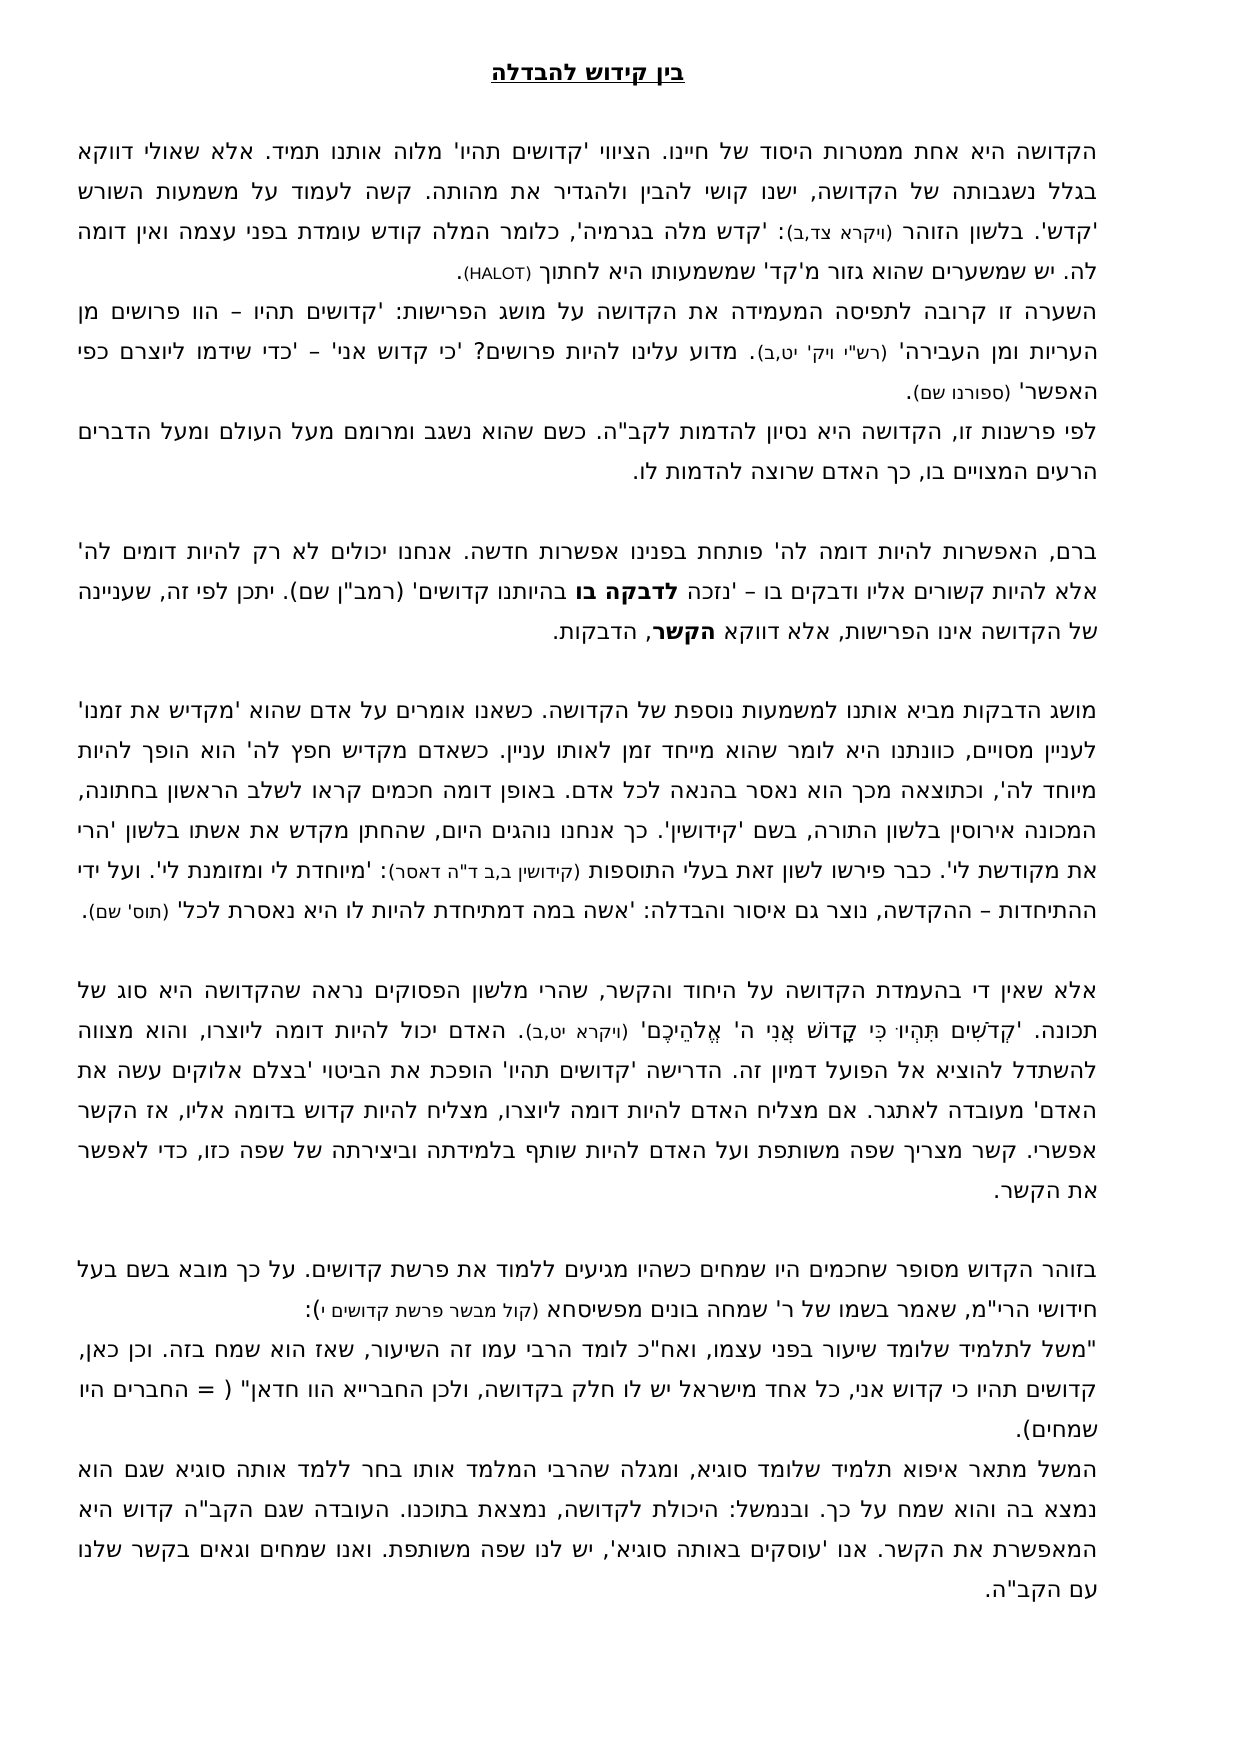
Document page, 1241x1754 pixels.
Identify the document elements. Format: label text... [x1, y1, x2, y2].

text המשל מתאר איפוא תלמיד שלומד סוגיא, ומגלה שהרבי המלמד אותו בחר ללמד אותה סוגיא שגם הוא נמצא בה והוא שמח על כך. ובנמשל: היכולת לקדושה, נמצאת בתוכנו. העובדה שגם הקב"ה קדוש היא המאפשרת את הקשר. אנו 'עוסקים באותה סוגיא', יש לנו שפה משותפת. ואנו שמחים וגאים בקשר שלנו עם הקב"ה. [77, 1456, 1098, 1603]
text הקדושה היא אחת ממטרות היסוד של חיינו. הציווי 'קדושים תהיו' מלוה אותנו תמיד. אלא שאולי דווקא בגלל נשגבותה של הקדושה, ישנו קושי להבין ולהגדיר את מהותה. קשה לעמוד על משמעות השורש 'קדש'. בלשון הזוהר (ויקרא צד,ב): 'קדש מלה בגרמיה', כלומר המלה קודש עומדת בפני עצמה ואין דומה לה. יש שמשערים שהוא גזור מ'קד' שמשמעותו היא לחתוך (HALOT). [77, 138, 1098, 285]
text אלא שאין די בהעמדת הקדושה על היחוד והקשר, שהרי מלשון הפסוקים נראה שהקדושה היא סוג של תכונה. 'קְדֹשִׁים תִּהְיוּ כִּי קָדוֹשׁ אֲנִי ה' אֱלֹהֵיכֶם' (ויקרא יט,ב). האדם יכול להיות דומה ליוצרו, והוא מצווה להשתדל להוציא אל הפועל דמיון זה. הדרישה 'קדושים תהיו' הופכת את הביטוי 'בצלם אלוקים עשה את האדם' מעובדה לאתגר. אם מצליח האדם להיות דומה ליוצרו, מצליח להיות קדוש בדומה אליו, אז הקשר אפשרי. קשר מצריך שפה משותפת ועל האדם להיות שותף בלמידתה וביצירתה של שפה כזו, כדי לאפשר את הקשר. [77, 977, 1098, 1204]
text "משל לתלמיד שלומד שיעור בפני עצמו, ואח"כ לומד הרבי עמו זה השיעור, שאז הוא שמח בזה. וכן כאן, קדושים תהיו כי קדוש אני, כל אחד מישראל יש לו חלק בקדושה, ולכן החברייא הוו חדאן" ( = החברים היו שמחים). [77, 1336, 1098, 1443]
text השערה זו קרובה לתפיסה המעמידה את הקדושה על מושג הפרישות: 'קדושים תהיו – הוו פרושים מן העריות ומן העבירה' (רש"י ויק' יט,ב). מדוע עלינו להיות פרושים? 'כי קדוש אני' – 'כדי שידמו ליוצרם כפי האפשר' (ספורנו שם). [77, 298, 1098, 405]
text ברם, האפשרות להיות דומה לה' פותחת בפנינו אפשרות חדשה. אנחנו יכולים לא רק להיות דומים לה' אלא להיות קשורים אליו ודבקים בו – 'נזכה לדבקה בו בהיותנו קדושים' (רמב"ן שם). יתכן לפי זה, שעניינה של הקדושה אינו הפרישות, אלא דווקא הקשר, הדבקות. [77, 538, 1098, 645]
text בין קידוש להבדלה [77, 59, 1098, 86]
text לפי פרשנות זו, הקדושה היא נסיון להדמות לקב"ה. כשם שהוא נשגב ומרומם מעל העולם ומעל הדברים הרעים המצויים בו, כך האדם שרוצה להדמות לו. [77, 418, 1098, 485]
text מושג הדבקות מביא אותנו למשמעות נוספת של הקדושה. כשאנו אומרים על אדם שהוא 'מקדיש את זמנו' לעניין מסויים, כוונתנו היא לומר שהוא מייחד זמן לאותו עניין. כשאדם מקדיש חפץ לה' הוא הופך להיות מיוחד לה', וכתוצאה מכך הוא נאסר בהנאה לכל אדם. באופן דומה חכמים קראו לשלב הראשון בחתונה, המכונה אירוסין בלשון התורה, בשם 'קידושין'. כך אנחנו נוהגים היום, שהחתן מקדש את אשתו בלשון 'הרי את מקודשת לי'. כבר פירשו לשון זאת בעלי התוספות (קידושין ב,ב ד"ה דאסר): 'מיוחדת לי ומזומנת לי'. ועל ידי ההתיחדות – ההקדשה, נוצר גם איסור והבדלה: 'אשה במה דמתיחדת להיות לו היא נאסרת לכל' (תוס' שם). [77, 697, 1098, 924]
text בזוהר הקדוש מסופר שחכמים היו שמחים כשהיו מגיעים ללמוד את פרשת קדושים. על כך מובא בשם בעל חידושי הרי"מ, שאמר בשמו של ר' שמחה בונים מפשיסחא (קול מבשר פרשת קדושים י): [77, 1256, 1098, 1323]
